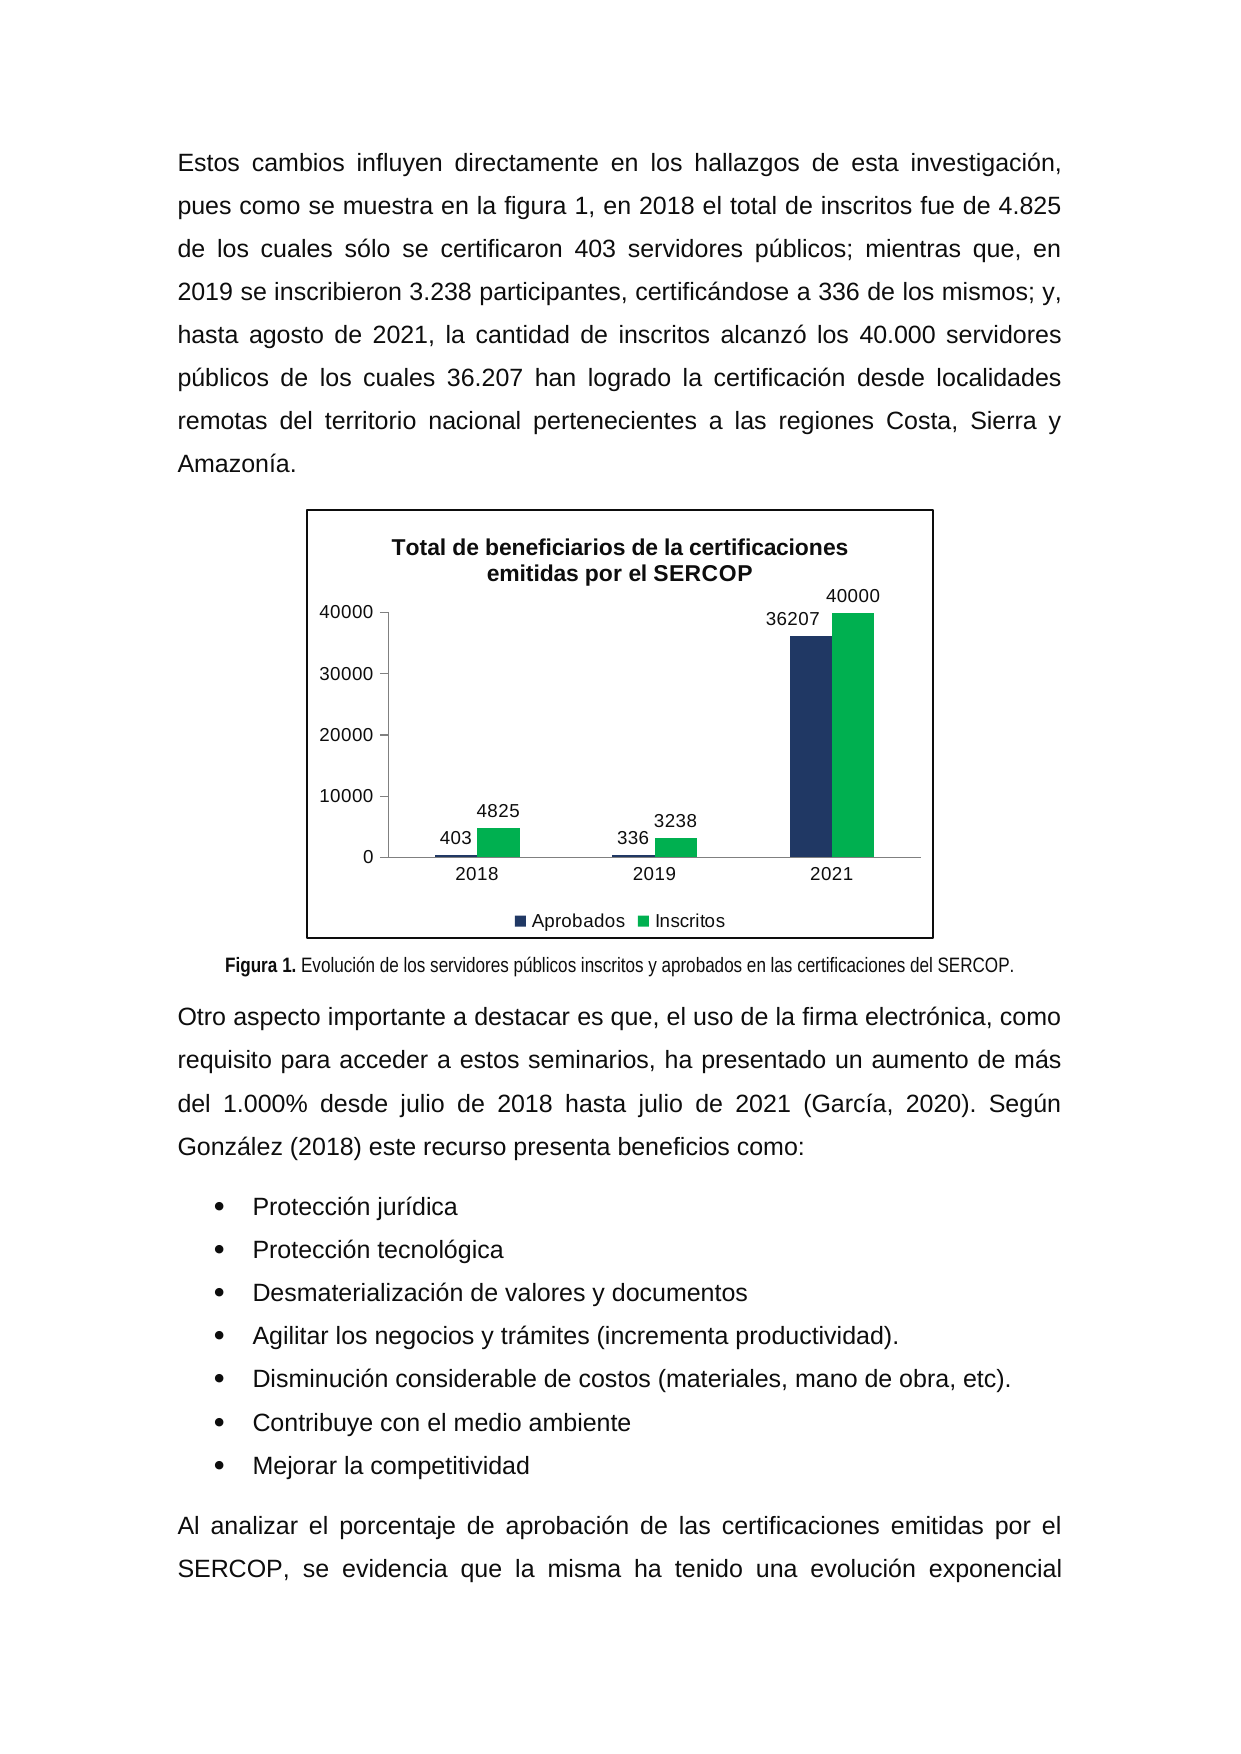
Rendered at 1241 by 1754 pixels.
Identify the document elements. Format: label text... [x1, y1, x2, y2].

list Agilitar los negocios y trámites (incrementa productividad). [215, 1321, 1063, 1350]
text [177, 1511, 1063, 1583]
list Mejorar la competitividad [215, 1451, 1063, 1480]
list Desmaterialización de valores y documentos [215, 1278, 1063, 1307]
list Contribuye con el medio ambiente [215, 1408, 1063, 1436]
list Protección jurídica [215, 1191, 1063, 1220]
text Otro aspecto importante a destacar es que, el uso de la firma electrónica, como requisito para acceder a estos seminarios, ha presentado un aumento de más del 1.000% desde julio de 2018 hasta julio de 2021 (García, 2020). Según González (2018) este recurso presenta beneficios como: [177, 1002, 1063, 1160]
list Protección tecnológica [215, 1235, 1063, 1263]
text Figura 1. Evolución de los servidores públicos inscritos y aprobados en las certificaciones del SERCOP. [177, 953, 1063, 977]
text Estos cambios influyen directamente en los hallazgos de esta investigación, pues como se muestra en la figura 1, en 2018 el total de inscritos fue de 4.825 de los cuales sólo se certificaron 403 servidores públicos; mientras que, en 2019 se inscribieron 3.238 participantes, certificándose a 336 de los mismos; y, hasta agosto de 2021, la cantidad de inscritos alcanzó los 40.000 servidores públicos de los cuales 36.207 han logrado la certificación desde localidades remotas del territorio nacional pertenecientes a las regiones Costa, Sierra y Amazonía. [177, 148, 1063, 478]
list Disminución considerable de costos (materiales, mano de obra, etc). [215, 1364, 1063, 1393]
